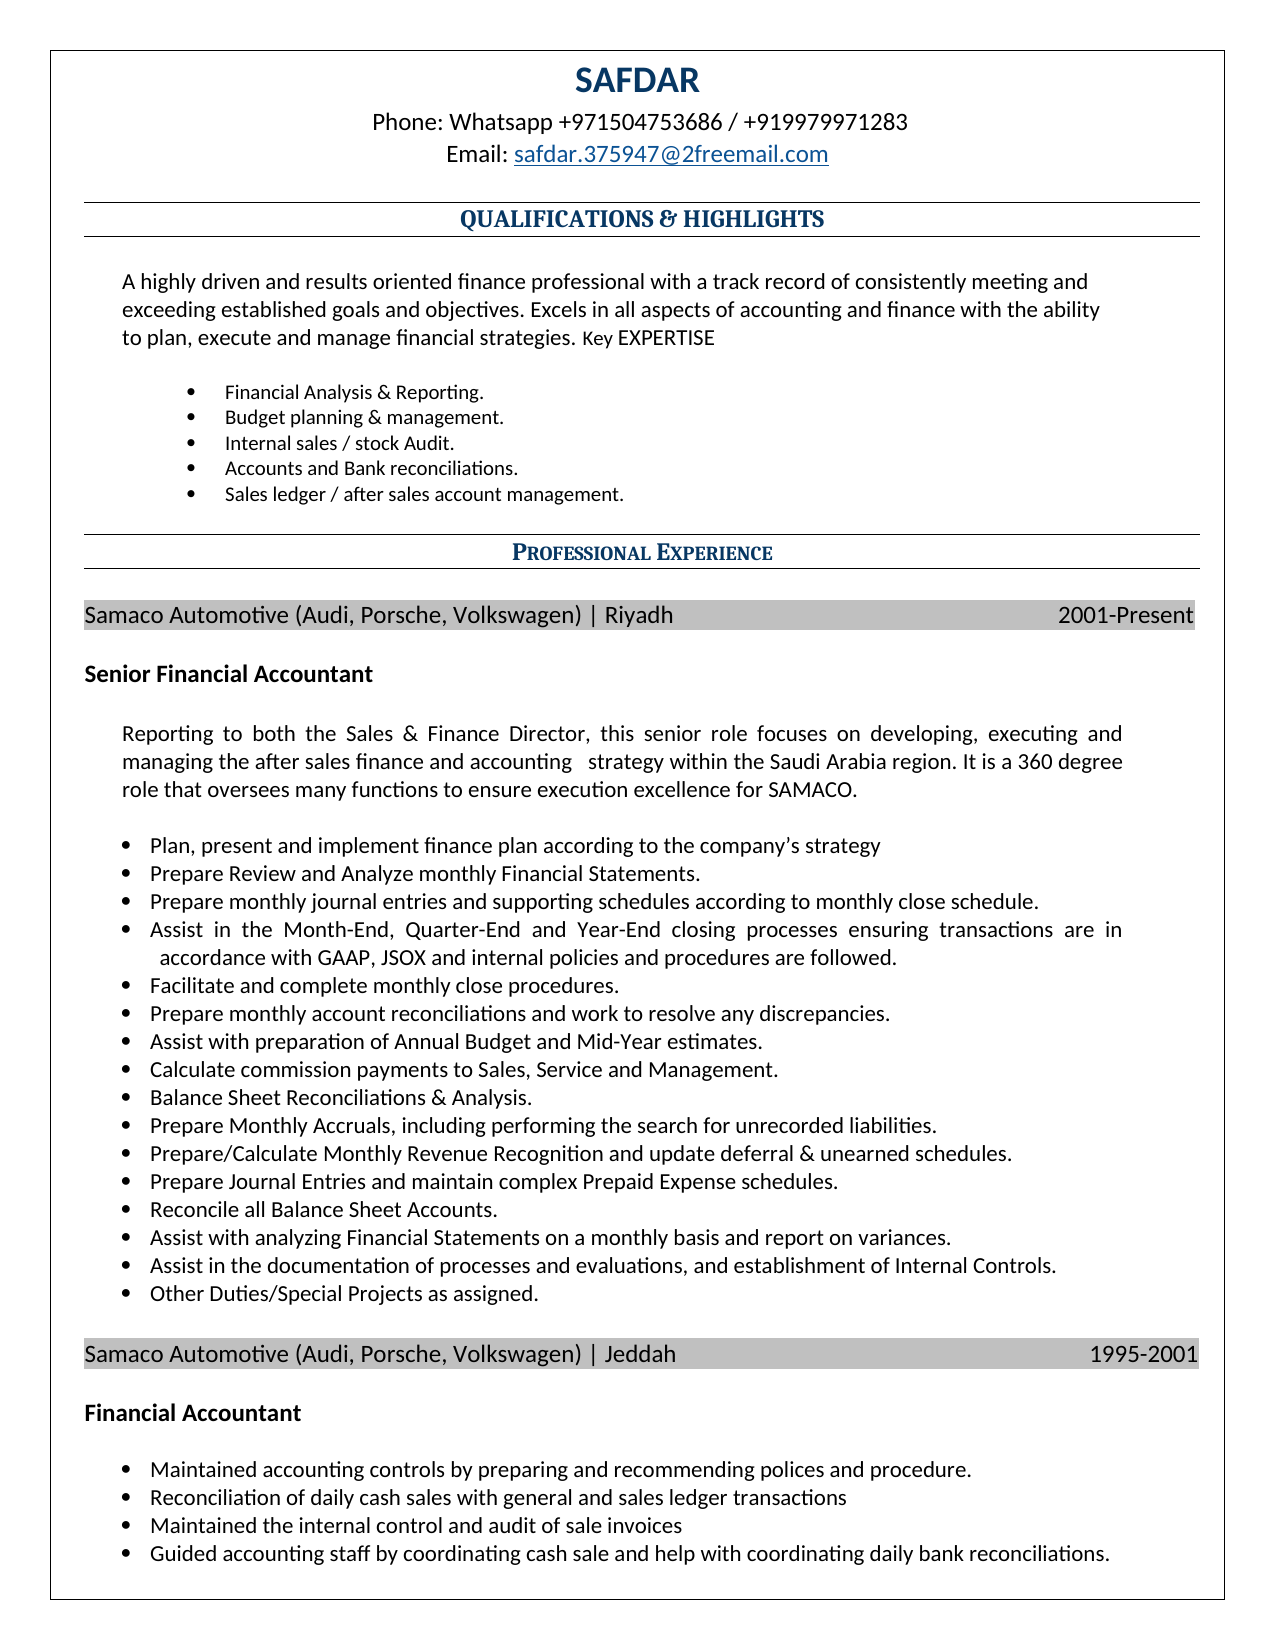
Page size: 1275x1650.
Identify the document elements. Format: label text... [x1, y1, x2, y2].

text Financial Accountant [84, 1397, 1125, 1427]
list Assist in the documentation of processes and evaluations, and establishment of Internal Controls. [122, 1252, 1125, 1279]
text A highly driven and results oriented finance professional with a track record of consistently meeting and exceeding established goals and objectives. Excels in all aspects of accounting and finance with the ability to plan, execute and manage financial strategies. Key EXPERTISE [122, 267, 1125, 351]
list Other Duties/Special Projects as assigned. [122, 1279, 1125, 1308]
list Prepare Monthly Accruals, including performing the search for unrecorded liabilities. [122, 1111, 1125, 1139]
list Calculate commission payments to Sales, Service and Management. [122, 1055, 1125, 1083]
list Prepare Journal Entries and maintain complex Prepaid Expense schedules. [122, 1167, 1125, 1196]
text Senior Financial Accountant [84, 658, 1125, 689]
text Phone: Whatsapp +971504753686 / +919979971283 [150, 106, 1125, 136]
text Samaco Automotive (Audi, Porsche, Volkswagen) | Riyadh 2001-Present [84, 599, 1200, 630]
list Maintained accounting controls by preparing and recommending polices and procedure. [122, 1455, 1125, 1483]
list Balance Sheet Reconciliations & Analysis. [122, 1083, 1125, 1111]
text Email: safdar.375947@2freemail.com [150, 139, 1125, 169]
list Reconciliation of daily cash sales with general and sales ledger transactions [122, 1483, 1125, 1511]
list Plan, present and implement finance plan according to the company’s strategy [122, 831, 1125, 859]
text Professional Experience [84, 535, 1200, 568]
list Prepare Review and Analyze monthly Financial Statements. [122, 859, 1125, 887]
list Assist with analyzing Financial Statements on a monthly basis and report on variances. [122, 1223, 1125, 1252]
list Sales ledger / after sales account management. [187, 481, 1125, 506]
list Prepare/Calculate Monthly Revenue Recognition and update deferral & unearned schedules. [122, 1139, 1125, 1167]
text QUALIFICATIONS & HIGHLIGHTS [84, 203, 1200, 236]
list Prepare monthly journal entries and supporting schedules according to monthly close schedule. [122, 887, 1125, 915]
list Maintained the internal control and audit of sale invoices [122, 1511, 1125, 1539]
list Assist with preparation of Annual Budget and Mid-Year estimates. [122, 1027, 1125, 1055]
list Internal sales / stock Audit. [187, 430, 1125, 455]
list Assist in the Month-End, Quarter-End and Year-End closing processes ensuring transactions are in accordance with GAAP, JSOX and internal policies and procedures are followed. [122, 915, 1125, 971]
text SAFDAR [150, 56, 1125, 102]
list Reconcile all Balance Sheet Accounts. [122, 1196, 1125, 1223]
text Reporting to both the Sales & Finance Director, this senior role focuses on developing, executing and managing the after sales finance and accounting strategy within the Saudi Arabia region. It is a 360 degree role that oversees many functions to ensure execution excellence for SAMACO. [122, 719, 1125, 803]
list Facilitate and complete monthly close procedures. [122, 971, 1125, 999]
list Prepare monthly account reconciliations and work to resolve any discrepancies. [122, 999, 1125, 1027]
list Accounts and Bank reconciliations. [187, 455, 1125, 481]
list Financial Analysis & Reporting. [187, 379, 1125, 404]
list Guided accounting staff by coordinating cash sale and help with coordinating daily bank reconciliations. [122, 1539, 1125, 1567]
list Budget planning & management. [187, 404, 1125, 430]
